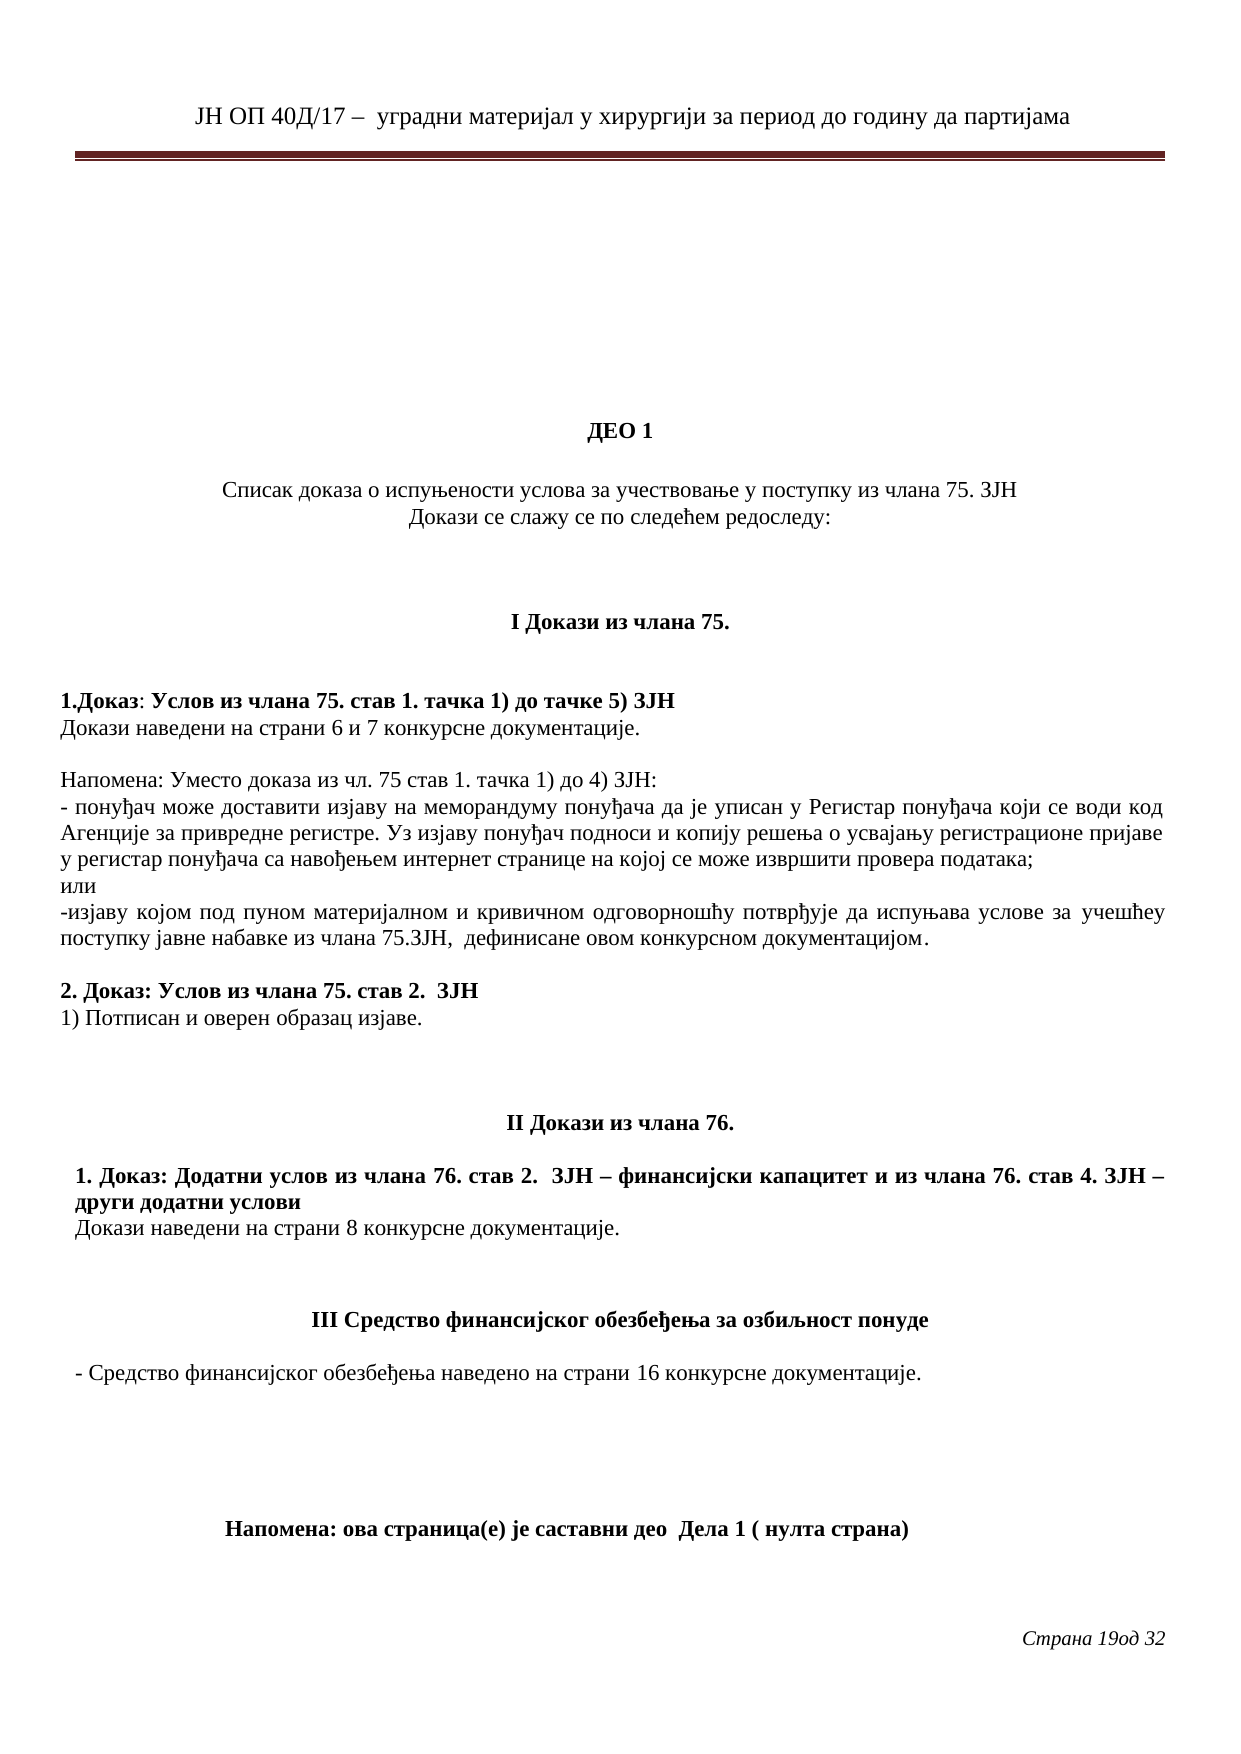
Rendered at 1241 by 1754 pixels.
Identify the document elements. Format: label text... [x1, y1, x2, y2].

text 1. Доказ: Додатни услов из члана 76. став 2. ЗЈН – финансијски капацитет и из члана 76. став 4. ЗЈН – други додатни услови [75, 1162, 1165, 1214]
text Напомена: Уместо доказа из чл. 75 став 1. тачка 1) до 4) ЗЈН: [60, 766, 1165, 793]
text или [60, 872, 1165, 898]
text Докази наведени на страни 8 конкурсне документације. [75, 1214, 1165, 1241]
subtitle ДЕО 1 [75, 417, 1165, 444]
text Докази се слажу се по следећем редоследу: [75, 503, 1165, 529]
text - Средство финансијског обезбеђења наведено на страни 16 конкурсне документације. [75, 1359, 1165, 1385]
text 1) Потписан и оверен образац изјаве. [60, 1003, 1165, 1030]
text III Средство финансијског обезбеђења за озбиљност понуде [75, 1306, 1165, 1332]
text II Докази из члана 76. [75, 1109, 1165, 1135]
text Списак доказа о испуњености услова за учествовање у поступку из члана 75. ЗЈН [75, 476, 1165, 503]
text - понуђач може доставити изјаву на меморандуму понуђача да је уписан у Регистар понуђача који се води код Агенције за привредне регистре. Уз изјаву понуђач подноси и копију решења о усвајању регистрационе пријаве у регистар понуђача са навођењем интернет странице на којој се може извршити провера података; [60, 793, 1165, 872]
text 1.Доказ: Услов из члана 75. став 1. тачка 1) до тачке 5) ЗЈН [60, 687, 1165, 714]
text -изјаву којом под пуном материјалном и кривичном одговорношћу потврђује да испуњава услове за учешћеу поступку јавне набавке из члана 75.ЗЈН, дефинисане овом конкурсном документацијом. [60, 898, 1165, 951]
text I Докази из члана 75. [75, 608, 1165, 634]
text Докази наведени на страни 6 и 7 конкурсне документације. [60, 714, 1165, 740]
text 2. Доказ: Услов из члана 75. став 2. ЗЈН [60, 977, 1165, 1003]
text Напомена: ова страница(е) је саставни део Дела 1 ( нулта страна) [75, 1515, 1165, 1542]
